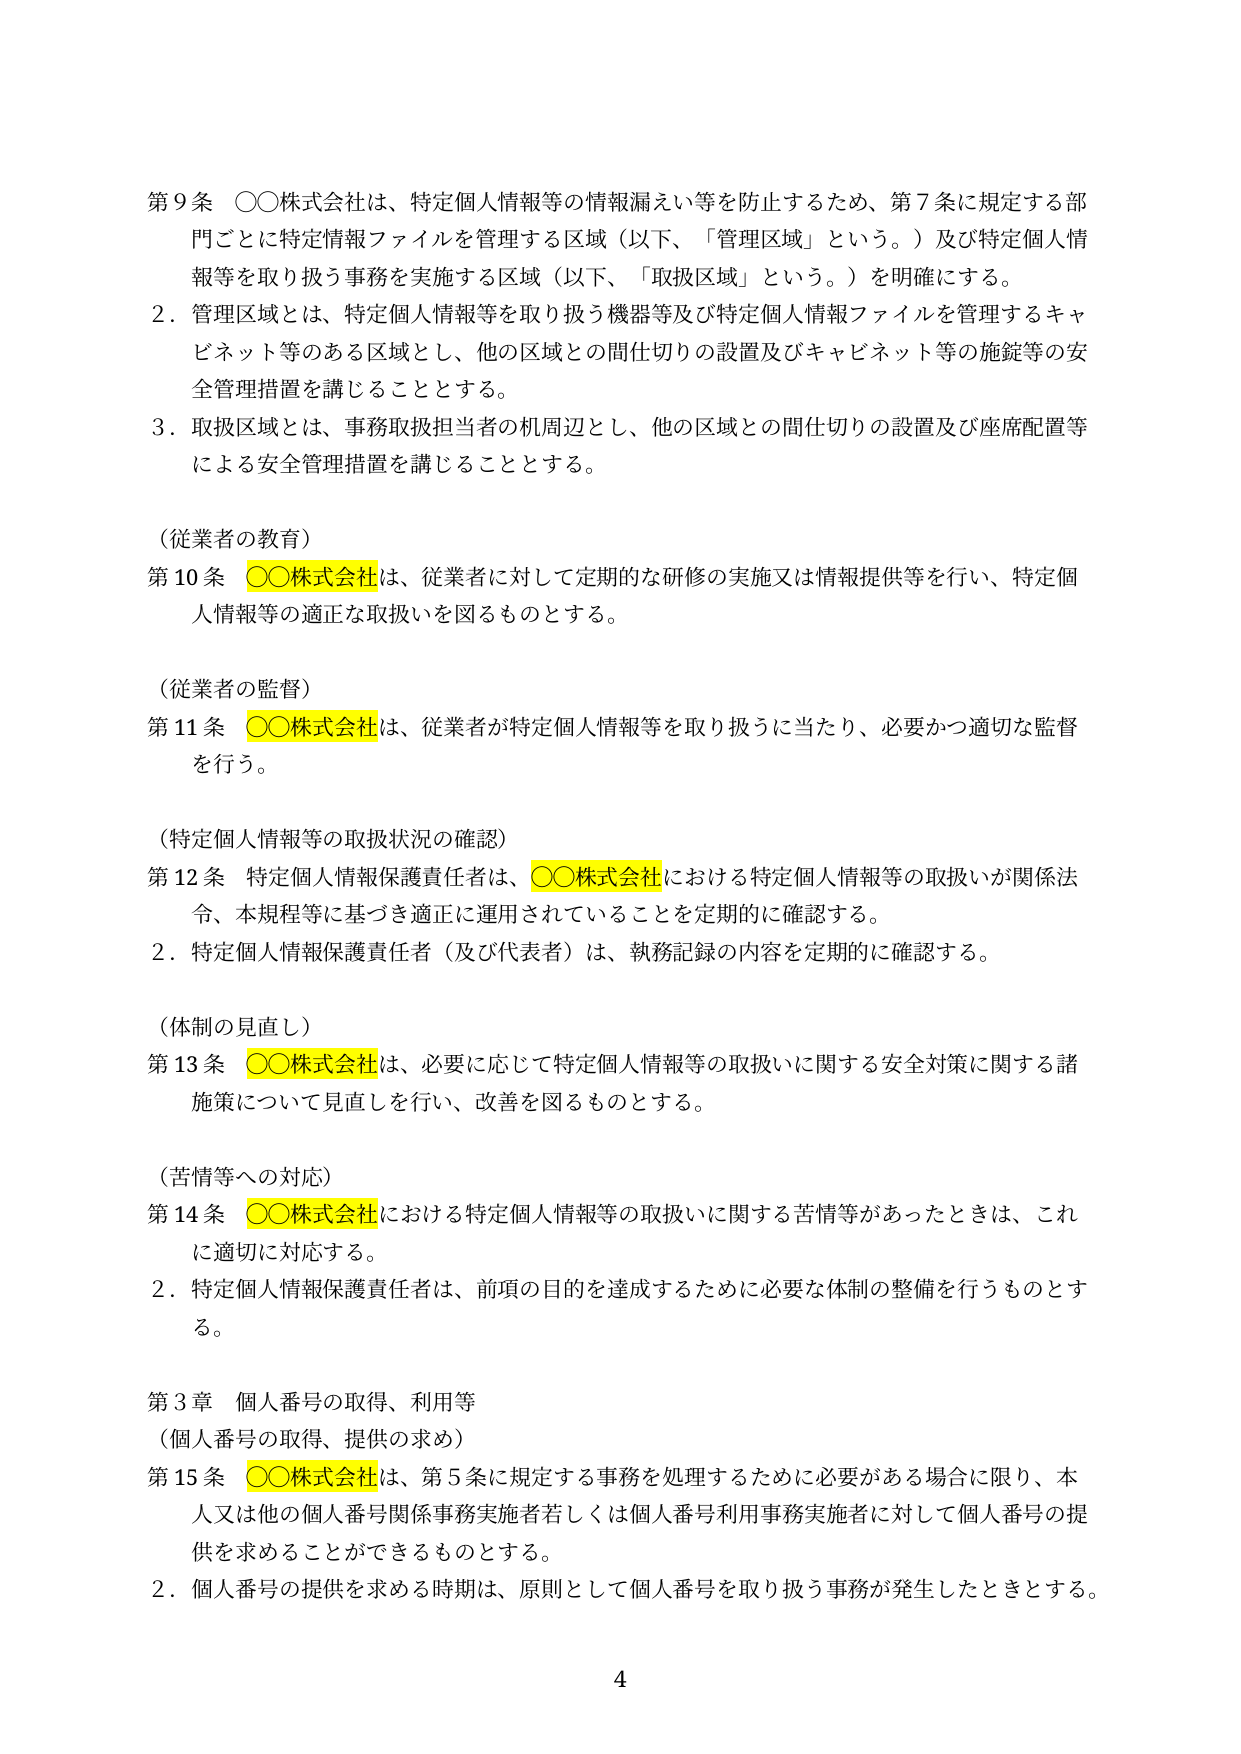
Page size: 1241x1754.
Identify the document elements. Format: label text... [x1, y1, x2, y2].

list ３．取扱区域とは、事務取扱担当者の机周辺とし、他の区域との間仕切りの設置及び座席配置等による安全管理措置を講じることとする。 [148, 407, 1092, 482]
text （従業者の教育） [148, 520, 1092, 557]
text ２．特定個人情報保護責任者（及び代表者）は、執務記録の内容を定期的に確認する。 [148, 932, 1092, 970]
text 第３章 個人番号の取得、利用等 [148, 1382, 1092, 1420]
text （特定個人情報等の取扱状況の確認） [148, 820, 1092, 857]
text 第15条 ◯◯株式会社は、第５条に規定する事務を処理するために必要がある場合に限り、本人又は他の個人番号関係事務実施者若しくは個人番号利用事務実施者に対して個人番号の提供を求めることができるものとする。 [148, 1457, 1092, 1570]
text 第10条 ◯◯株式会社は、従業者に対して定期的な研修の実施又は情報提供等を行い、特定個人情報等の適正な取扱いを図るものとする。 [148, 557, 1092, 632]
text 第13条 ◯◯株式会社は、必要に応じて特定個人情報等の取扱いに関する安全対策に関する諸施策について見直しを行い、改善を図るものとする。 [148, 1045, 1092, 1120]
text 第11条 ◯◯株式会社は、従業者が特定個人情報等を取り扱うに当たり、必要かつ適切な監督を行う。 [148, 707, 1092, 782]
text ２．特定個人情報保護責任者は、前項の目的を達成するために必要な体制の整備を行うものとする。 [148, 1270, 1092, 1345]
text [148, 1570, 1092, 1607]
text （体制の見直し） [148, 1007, 1092, 1045]
list ２．管理区域とは、特定個人情報等を取り扱う機器等及び特定個人情報ファイルを管理するキャビネット等のある区域とし、他の区域との間仕切りの設置及びキャビネット等の施錠等の安全管理措置を講じることとする。 [148, 295, 1092, 407]
text （苦情等への対応） [148, 1157, 1092, 1195]
text 第12条 特定個人情報保護責任者は、◯◯株式会社における特定個人情報等の取扱いが関係法令、本規程等に基づき適正に運用されていることを定期的に確認する。 [148, 857, 1092, 932]
text （従業者の監督） [148, 670, 1092, 707]
text 第14条 ◯◯株式会社における特定個人情報等の取扱いに関する苦情等があったときは、これに適切に対応する。 [148, 1195, 1092, 1270]
list 第９条 ◯◯株式会社は、特定個人情報等の情報漏えい等を防止するため、第７条に規定する部門ごとに特定情報ファイルを管理する区域（以下、「管理区域」という。）及び特定個人情報等を取り扱う事務を実施する区域（以下、「取扱区域」という。）を明確にする。 [148, 182, 1092, 295]
text （個人番号の取得、提供の求め） [148, 1420, 1092, 1457]
